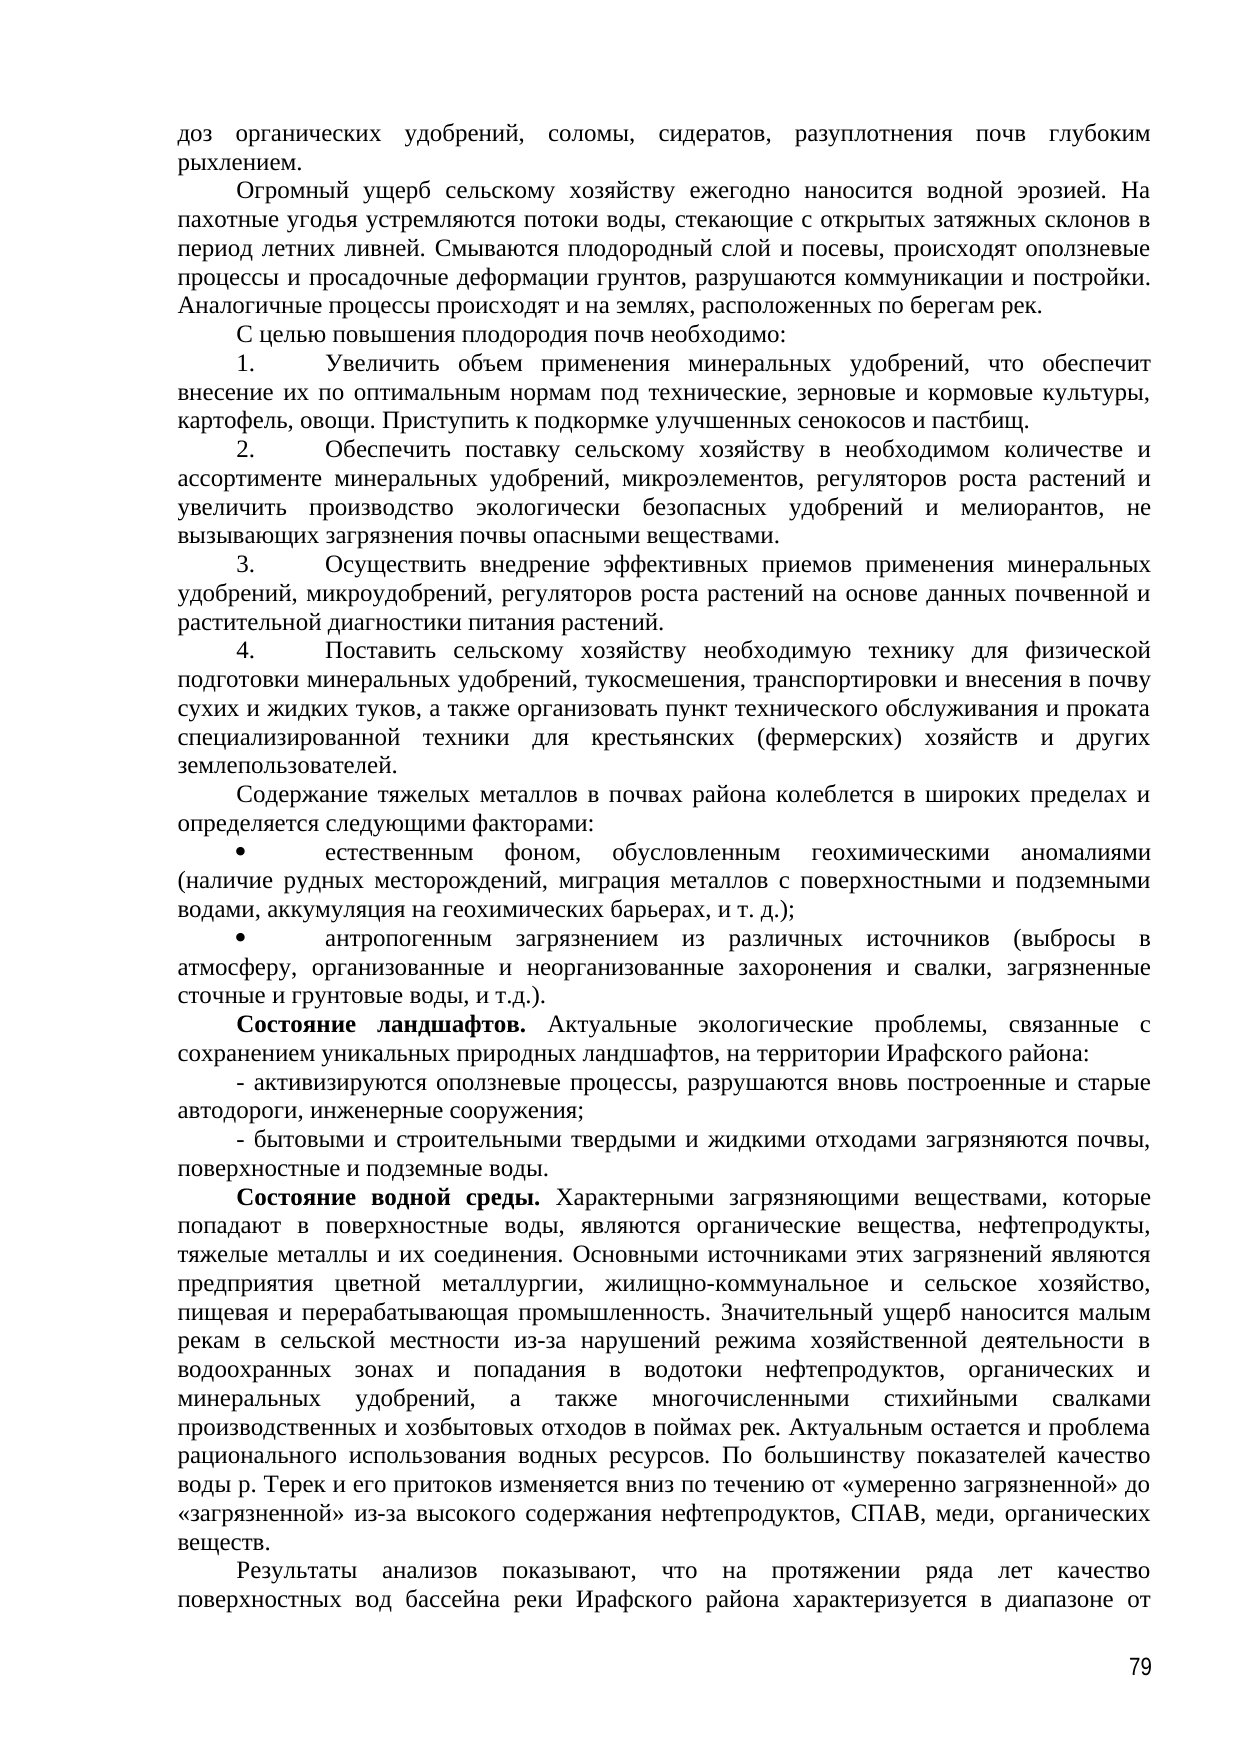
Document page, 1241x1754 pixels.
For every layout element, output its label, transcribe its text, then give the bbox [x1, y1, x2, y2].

text С целью повышения плодородия почв необходимо: [177, 319, 1152, 348]
text Состояние ландшафтов. Актуальные экологические проблемы, связанные с сохранением уникальных природных ландшафтов, на территории Ирафского района: [177, 1009, 1152, 1067]
list антропогенным загрязнением из различных источников (выбросы в атмосферу, организованные и неорганизованные захоронения и свалки, загрязненные сточные и грунтовые воды, и т.д.). [177, 923, 1152, 1009]
text Огромный ущерб сельскому хозяйству ежегодно наносится водной эрозией. На пахотные угодья устремляются потоки воды, стекающие с открытых затяжных склонов в период летних ливней. Смываются плодородный слой и посевы, происходят оползневые процессы и просадочные деформации грунтов, разрушаются коммуникации и постройки. Аналогичные процессы происходят и на землях, расположенных по берегам рек. [177, 176, 1152, 319]
text - бытовыми и строительными твердыми и жидкими отходами загрязняются почвы, поверхностные и подземные воды. [177, 1124, 1152, 1182]
list Увеличить объем применения минеральных удобрений, что обеспечит внесение их по оптимальным нормам под технические, зерновые и кормовые культуры, картофель, овощи. Приступить к подкормке улучшенных сенокосов и пастбищ. [177, 348, 1152, 434]
text - активизируются оползневые процессы, разрушаются вновь построенные и старые автодороги, инженерные сооружения; [177, 1067, 1152, 1124]
list естественным фоном, обусловленным геохимическими аномалиями (наличие рудных месторождений, миграция металлов с поверхностными и подземными водами, аккумуляция на геохимических барьерах, и т. д.); [177, 837, 1152, 923]
list Поставить сельскому хозяйству необходимую технику для физической подготовки минеральных удобрений, тукосмешения, транспортировки и внесения в почву сухих и жидких туков, а также организовать пункт технического обслуживания и проката специализированной техники для крестьянских (фермерских) хозяйств и других землепользователей. [177, 636, 1152, 779]
text Состояние водной среды. Характерными загрязняющими веществами, которые попадают в поверхностные воды, являются органические вещества, нефтепродукты, тяжелые металлы и их соединения. Основными источниками этих загрязнений являются предприятия цветной металлургии, жилищно-коммунальное и сельское хозяйство, пищевая и перерабатывающая промышленность. Значительный ущерб наносится малым рекам в сельской местности из-за нарушений режима хозяйственной деятельности в водоохранных зонах и попадания в водотоки нефтепродуктов, органических и минеральных удобрений, а также многочисленными стихийными свалками производственных и хозбытовых отходов в поймах рек. Актуальным остается и проблема рационального использования водных ресурсов. По большинству показателей качество воды р. Терек и его притоков изменяется вниз по течению от «умеренно загрязненной» до «загрязненной» из-за высокого содержания нефтепродуктов, СПАВ, меди, органических веществ. [177, 1182, 1152, 1556]
text Содержание тяжелых металлов в почвах района колеблется в широких пределах и определяется следующими факторами: [177, 779, 1152, 837]
list Осуществить внедрение эффективных приемов применения минеральных удобрений, микроудобрений, регуляторов роста растений на основе данных почвенной и растительной диагностики питания растений. [177, 549, 1152, 636]
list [177, 118, 1152, 176]
list Обеспечить поставку сельскому хозяйству в необходимом количестве и ассортименте минеральных удобрений, микроэлементов, регуляторов роста растений и увеличить производство экологически безопасных удобрений и мелиорантов, не вызывающих загрязнения почвы опасными веществами. [177, 434, 1152, 549]
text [177, 1556, 1152, 1613]
